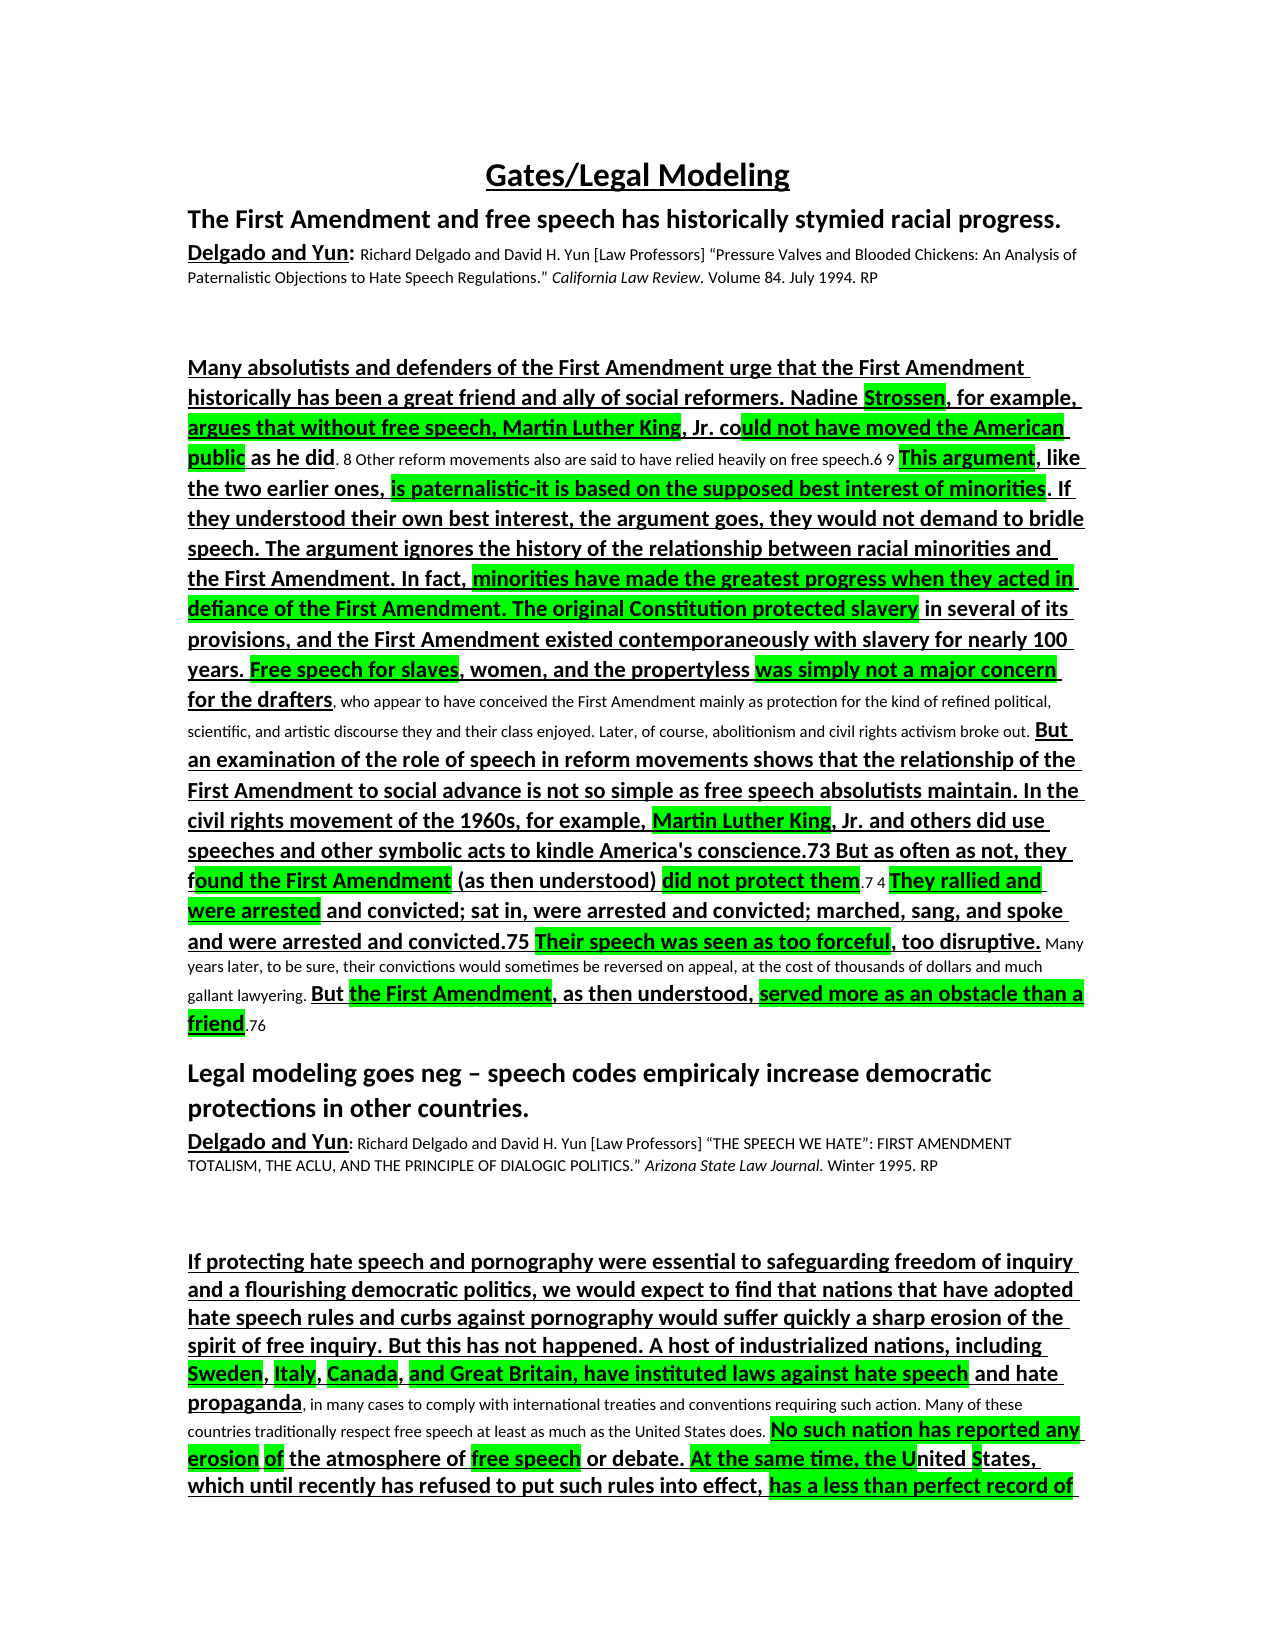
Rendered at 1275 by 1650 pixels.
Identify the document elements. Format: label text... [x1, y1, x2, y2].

text Delgado and Yun: Richard Delgado and David H. Yun [Law Professors] “THE SPEECH WE HATE”: FIRST AMENDMENT TOTALISM, THE ACLU, AND THE PRINCIPLE OF DIALOGIC POLITICS.” Arizona State Law Journal. Winter 1995. RP [187, 1127, 1087, 1176]
subtitle Gates/Legal Modeling [187, 154, 1087, 195]
subtitle Legal modeling goes neg – speech codes empiricaly increase democratic protections in other countries. [187, 1056, 1087, 1125]
text Many absolutists and defenders of the First Amendment urge that the First Amendment historically has been a great friend and ally of social reformers. Nadine Strossen, for example, argues that without free speech, Martin Luther King, Jr. could not have moved the American public as he did. 8 Other reform movements also are said to have relied heavily on free speech.6 9 This argument, like the two earlier ones, is paternalistic-it is based on the supposed best interest of minorities. If they understood their own best interest, the argument goes, they would not demand to bridle speech. The argument ignores the history of the relationship between racial minorities and the First Amendment. In fact, minorities have made the greatest progress when they acted in defiance of the First Amendment. The original Constitution protected slavery in several of its provisions, and the First Amendment existed contemporaneously with slavery for nearly 100 years. Free speech for slaves, women, and the propertyless was simply not a major concern for the drafters, who appear to have conceived the First Amendment mainly as protection for the kind of refined political, scientific, and artistic discourse they and their class enjoyed. Later, of course, abolitionism and civil rights activism broke out. But an examination of the role of speech in reform movements shows that the relationship of the First Amendment to social advance is not so simple as free speech absolutists maintain. In the civil rights movement of the 1960s, for example, Martin Luther King, Jr. and others did use speeches and other symbolic acts to kindle America's conscience.73 But as often as not, they found the First Amendment (as then understood) did not protect them.7 4 They rallied and were arrested and convicted; sat in, were arrested and convicted; marched, sang, and spoke and were arrested and convicted.75 Their speech was seen as too forceful, too disruptive. Many years later, to be sure, their convictions would sometimes be reversed on appeal, at the cost of thousands of dollars and much gallant lawyering. But the First Amendment, as then understood, served more as an obstacle than a friend.76 [187, 353, 1087, 1037]
text Delgado and Yun: Richard Delgado and David H. Yun [Law Professors] “Pressure Valves and Blooded Chickens: An Analysis of Paternalistic Objections to Hate Speech Regulations.” California Law Review. Volume 84. July 1994. RP [187, 238, 1087, 288]
subtitle The First Amendment and free speech has historically stymied racial progress. [187, 202, 1087, 235]
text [187, 1247, 1087, 1500]
